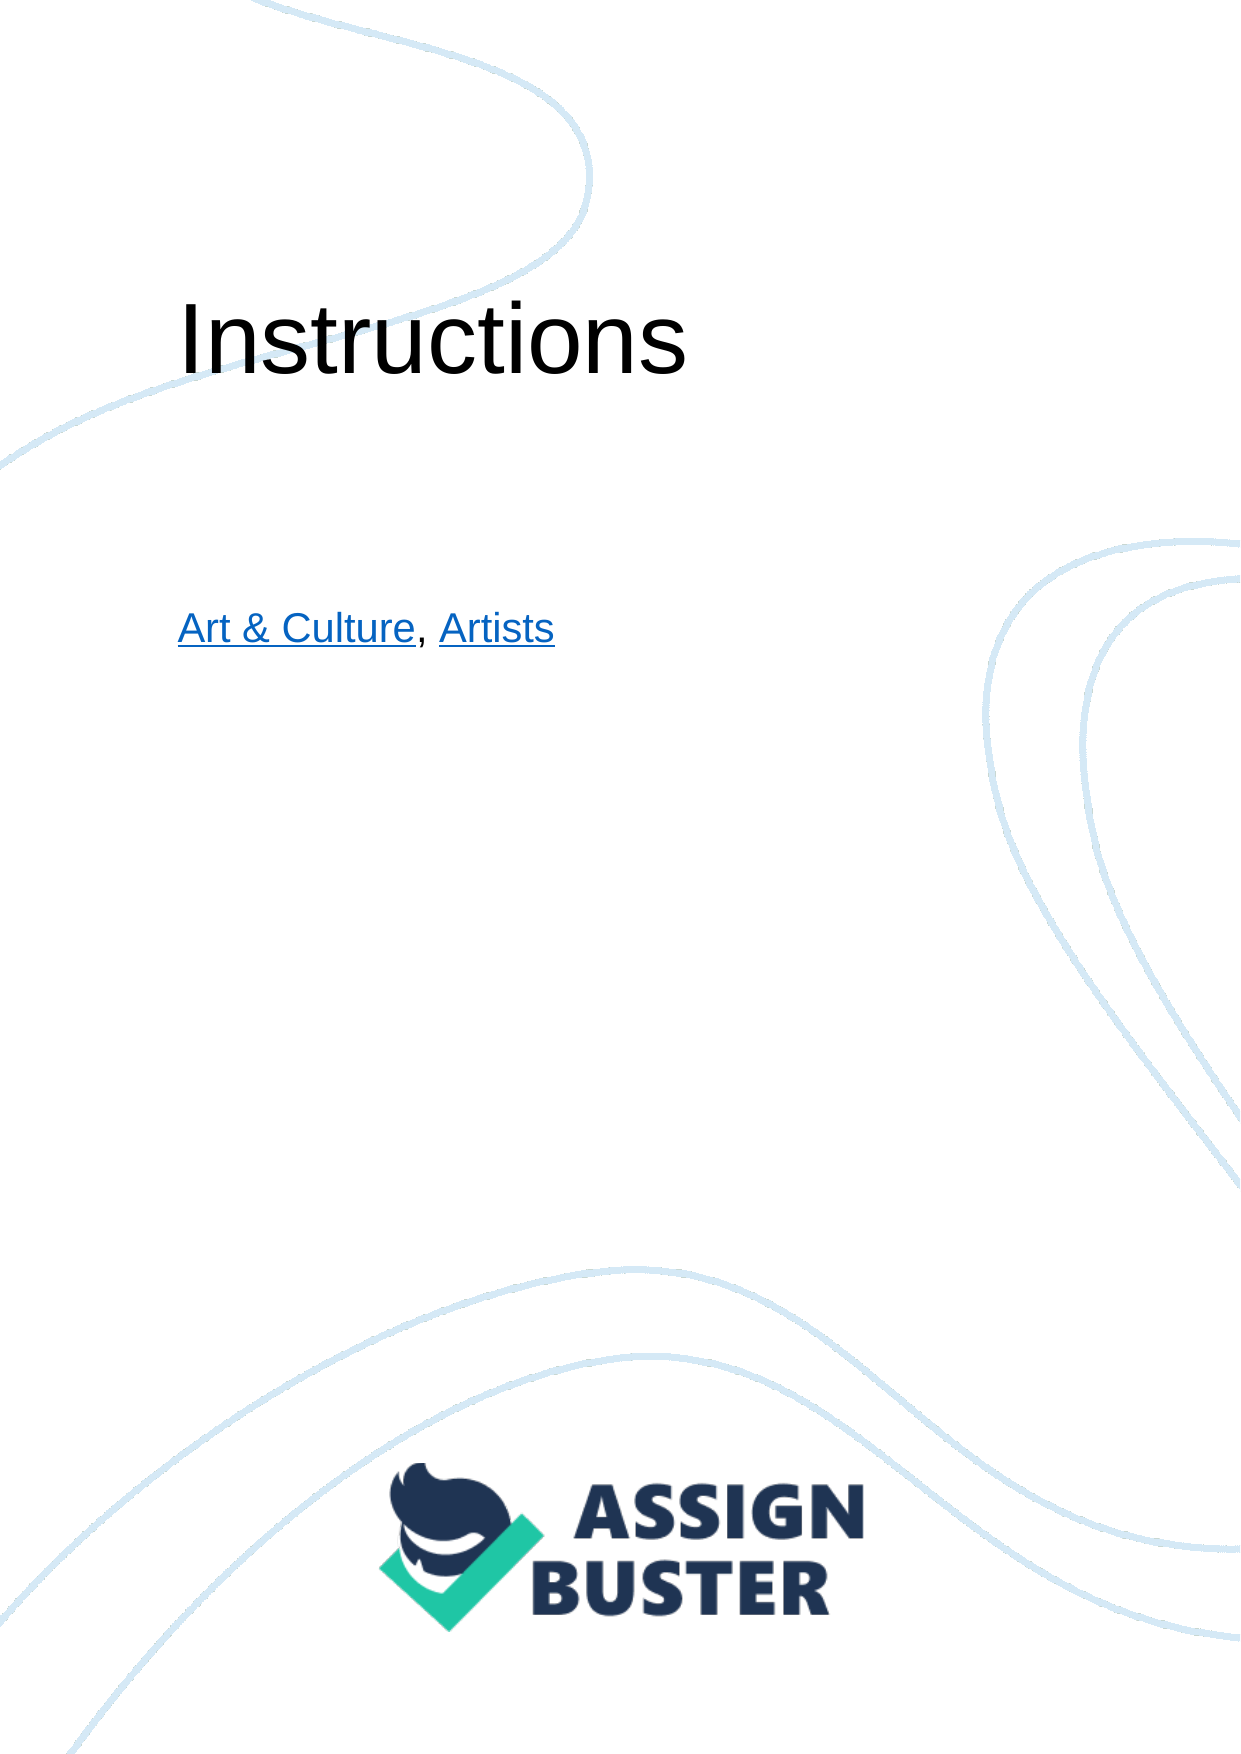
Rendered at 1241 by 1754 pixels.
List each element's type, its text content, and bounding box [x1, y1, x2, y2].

subtitle Instructions [177, 279, 1152, 394]
picture [0, 0, 1241, 1754]
text Art & Culture, Artists [177, 604, 1152, 652]
